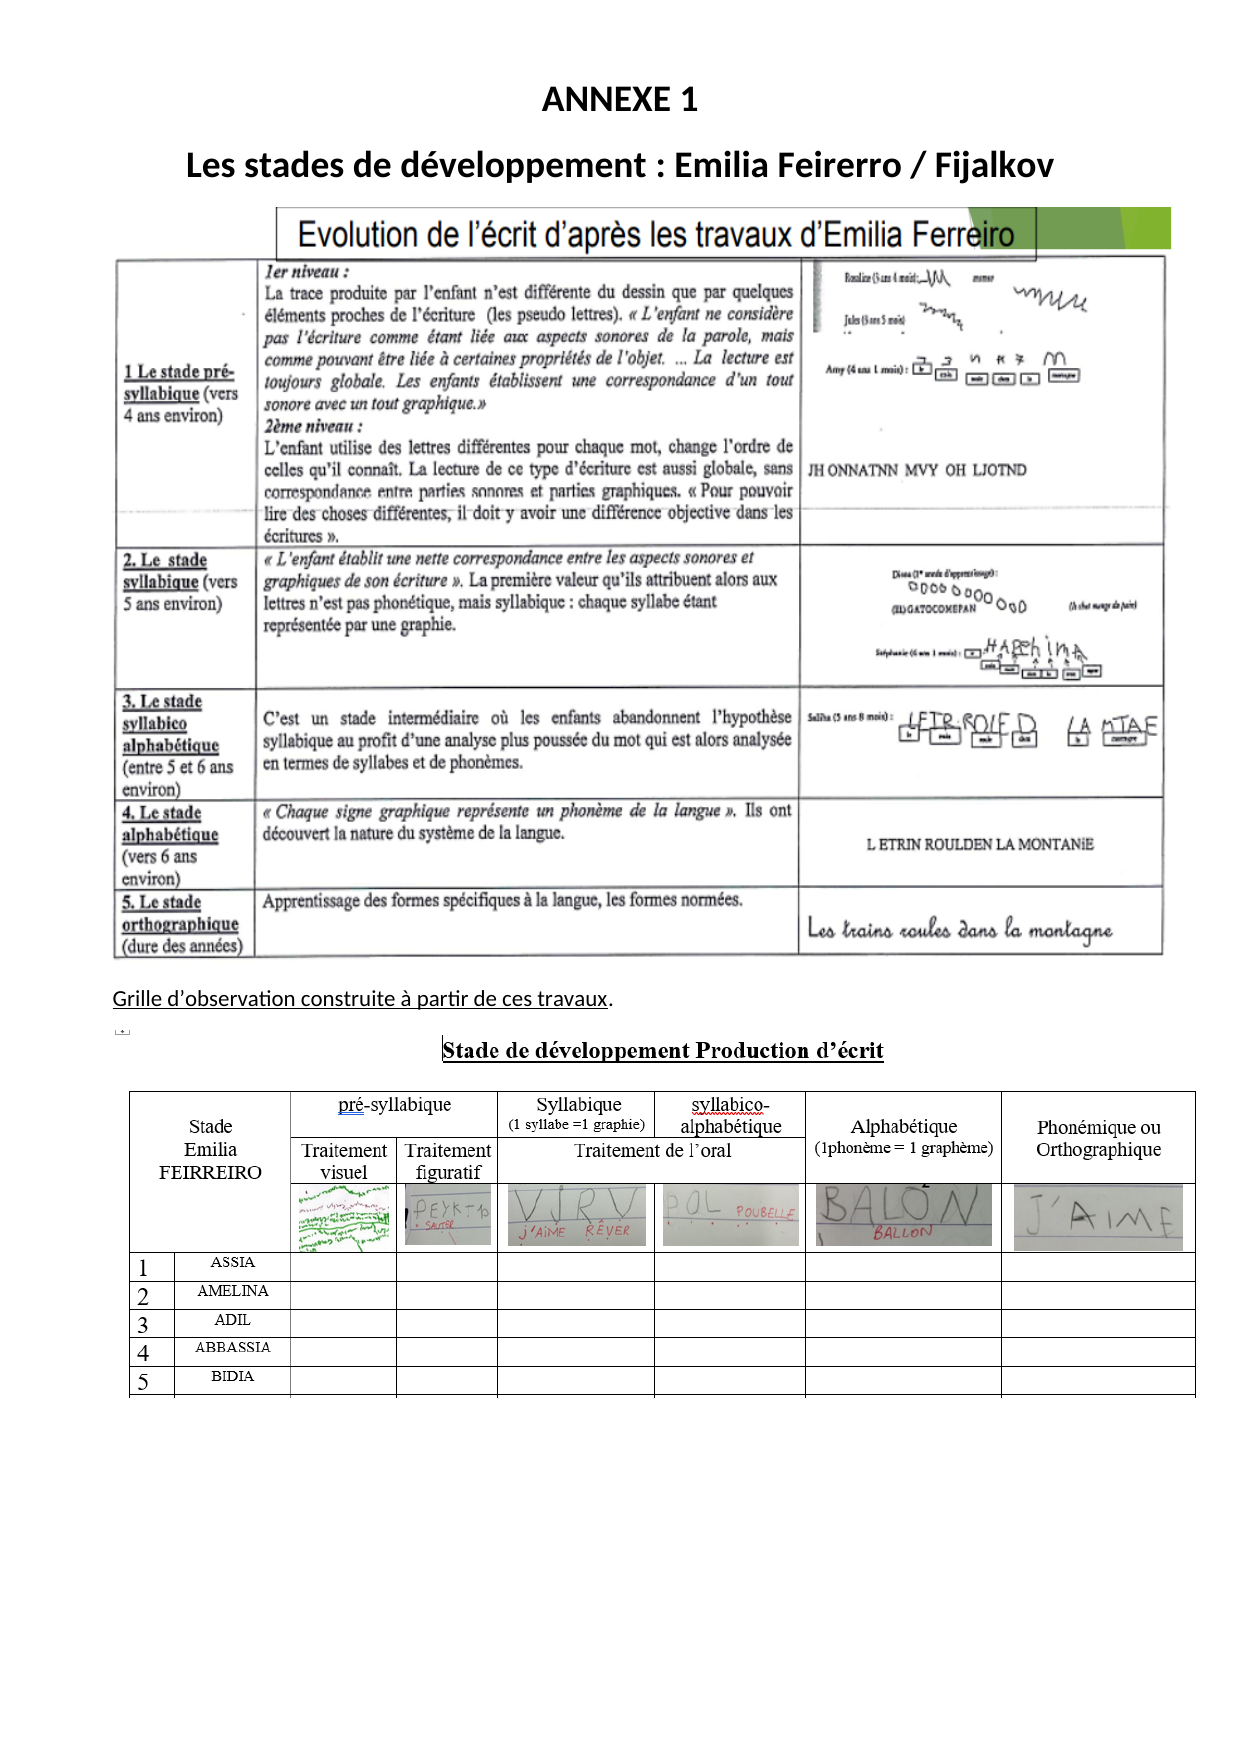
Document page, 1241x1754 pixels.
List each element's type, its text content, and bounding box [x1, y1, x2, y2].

text Les stades de développement : Emilia Feirerro / Fijalkov [75, 141, 1165, 187]
picture [112, 1030, 1205, 1398]
text ANNEXE 1 [75, 75, 1165, 121]
text Grille d’observation construite à partir de ces travaux. [112, 984, 1165, 1012]
picture [112, 207, 1172, 966]
